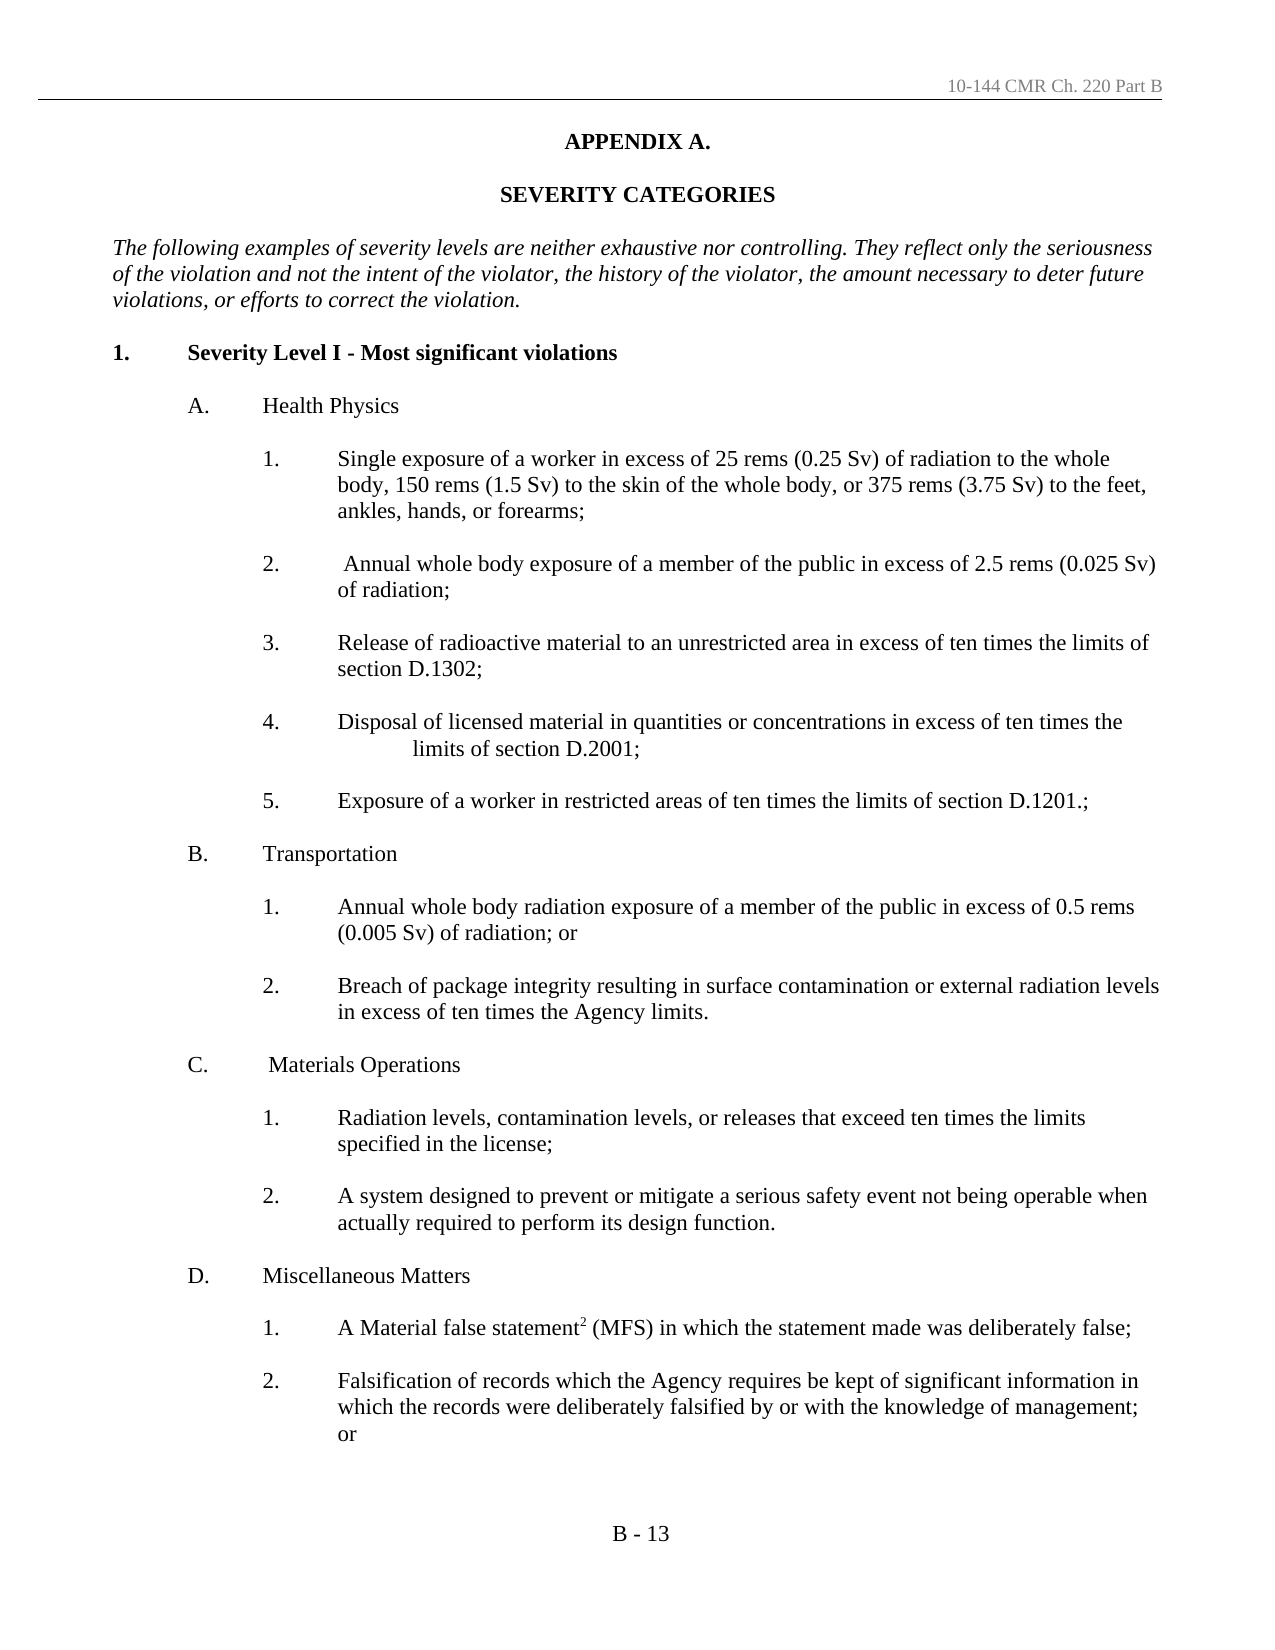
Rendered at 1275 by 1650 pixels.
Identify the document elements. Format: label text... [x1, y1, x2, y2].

text D. Miscellaneous Matters [112, 1262, 1162, 1288]
text SEVERITY CATEGORIES [112, 181, 1162, 207]
text 1. Severity Level I - Most significant violations [112, 339, 1162, 366]
text 1. Annual whole body radiation exposure of a member of the public in excess of 0.5 rems (0.005 Sv) of radiation; or [262, 893, 1162, 945]
text 2. A system designed to prevent or mitigate a serious safety event not being operable when actually required to perform its design function. [262, 1183, 1162, 1235]
text A. Health Physics [112, 392, 1162, 418]
text 4. Disposal of licensed material in quantities or concentrations in excess of ten times the limits of section D.2001; [187, 708, 1162, 761]
text C. Materials Operations [112, 1051, 1162, 1077]
text 3. Release of radioactive material to an unrestricted area in excess of ten times the limits of section D.1302; [262, 629, 1162, 682]
text 5. Exposure of a worker in restricted areas of ten times the limits of section D.1201.; [187, 787, 1162, 814]
text 1. Radiation levels, contamination levels, or releases that exceed ten times the limits specified in the license; [262, 1103, 1162, 1156]
text APPENDIX A. [112, 128, 1162, 155]
text B. Transportation [112, 840, 1162, 866]
text 1. A Material false statement2 (MFS) in which the statement made was deliberately false; [187, 1314, 1162, 1341]
text 2. Falsification of records which the Agency requires be kept of significant information in which the records were deliberately falsified by or with the knowledge of management; or [262, 1367, 1162, 1446]
text 1. Single exposure of a worker in excess of 25 rems (0.25 Sv) of radiation to the whole body, 150 rems (1.5 Sv) to the skin of the whole body, or 375 rems (3.75 Sv) to the feet, ankles, hands, or forearms; [262, 445, 1162, 524]
text 2. Breach of package integrity resulting in surface contamination or external radiation levels in excess of ten times the Agency limits. [262, 972, 1162, 1024]
text 2. Annual whole body exposure of a member of the public in excess of 2.5 rems (0.025 Sv) of radiation; [262, 550, 1162, 603]
text The following examples of severity levels are neither exhaustive nor controlling. They reflect only the seriousness of the violation and not the intent of the violator, the history of the violator, the amount necessary to deter future violations, or efforts to correct the violation. [112, 234, 1162, 313]
